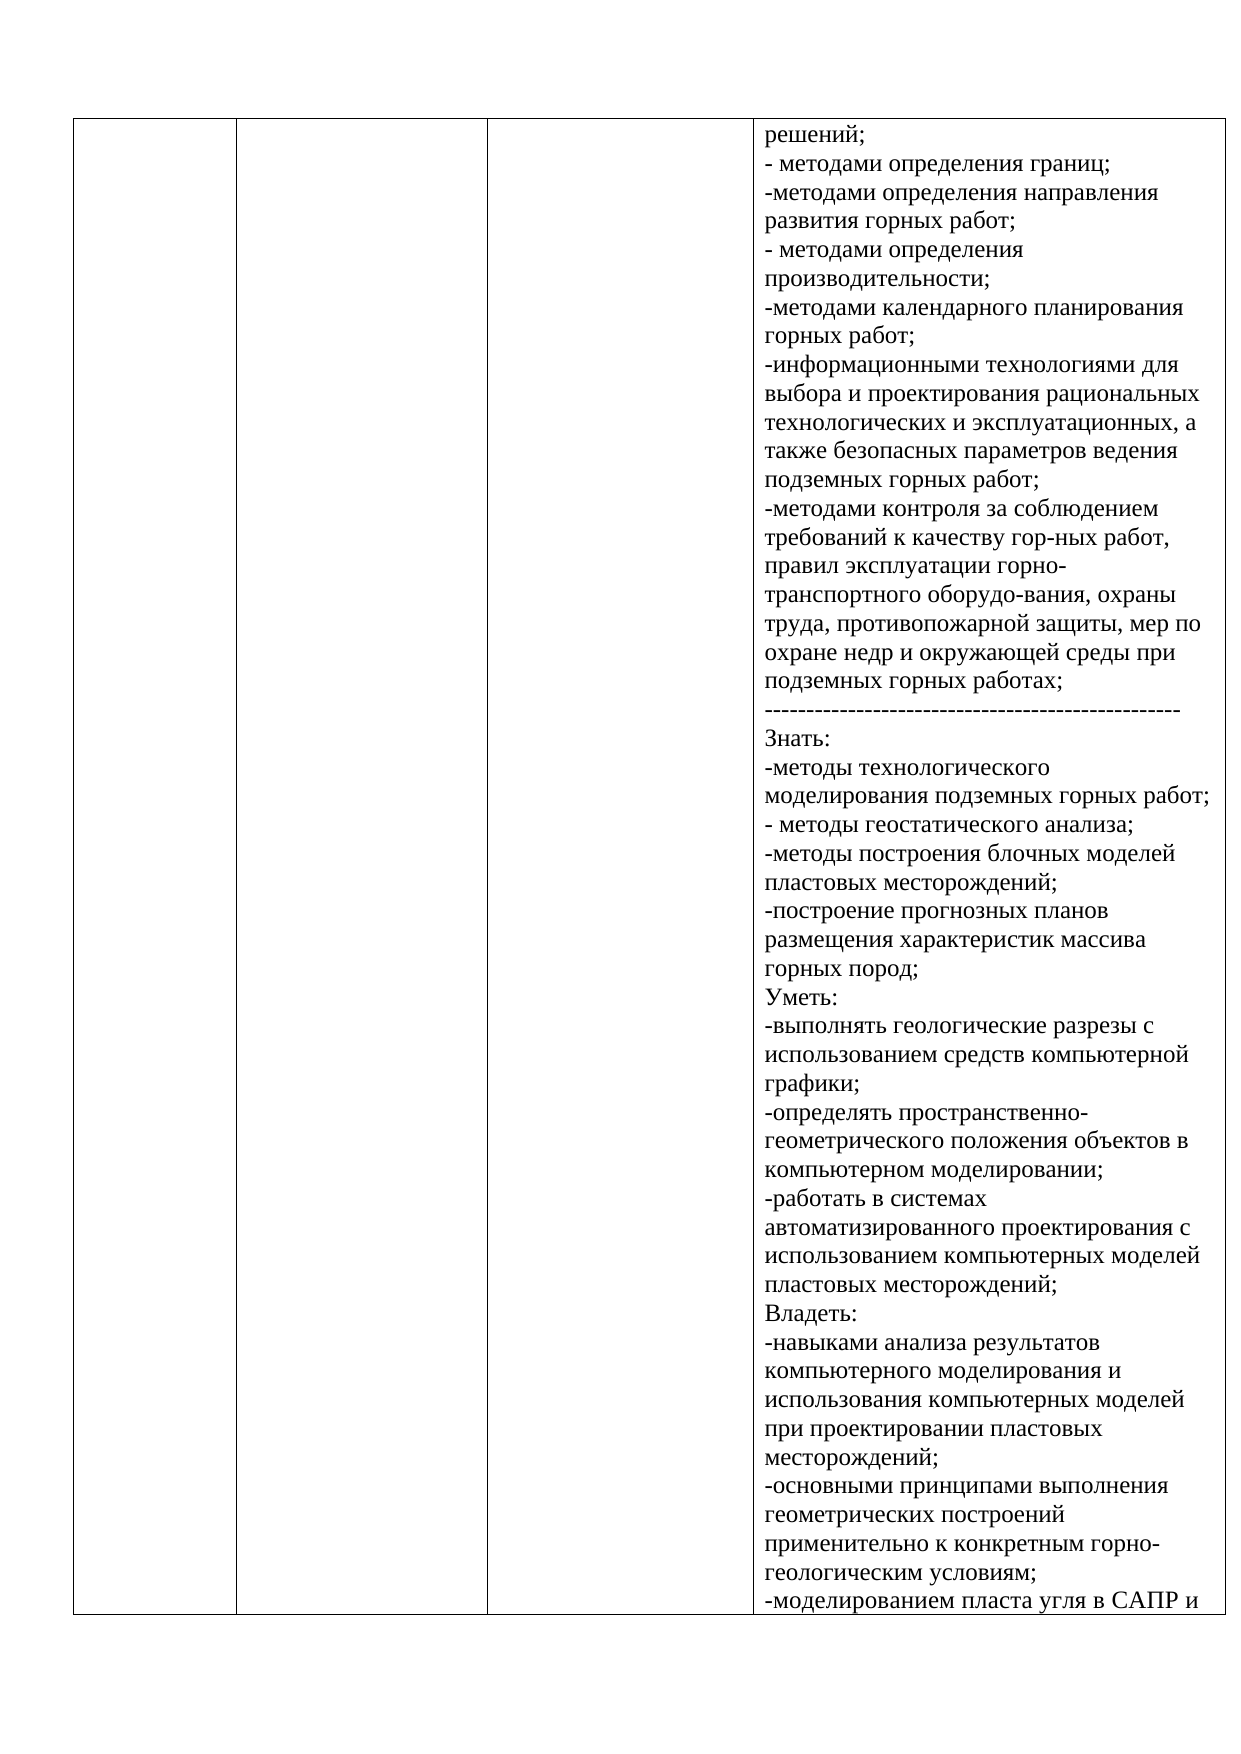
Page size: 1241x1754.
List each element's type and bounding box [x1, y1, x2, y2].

table_cell [74, 119, 236, 1614]
table_cell [754, 119, 1225, 1614]
table_cell [488, 119, 753, 1614]
table_cell [237, 119, 487, 1614]
